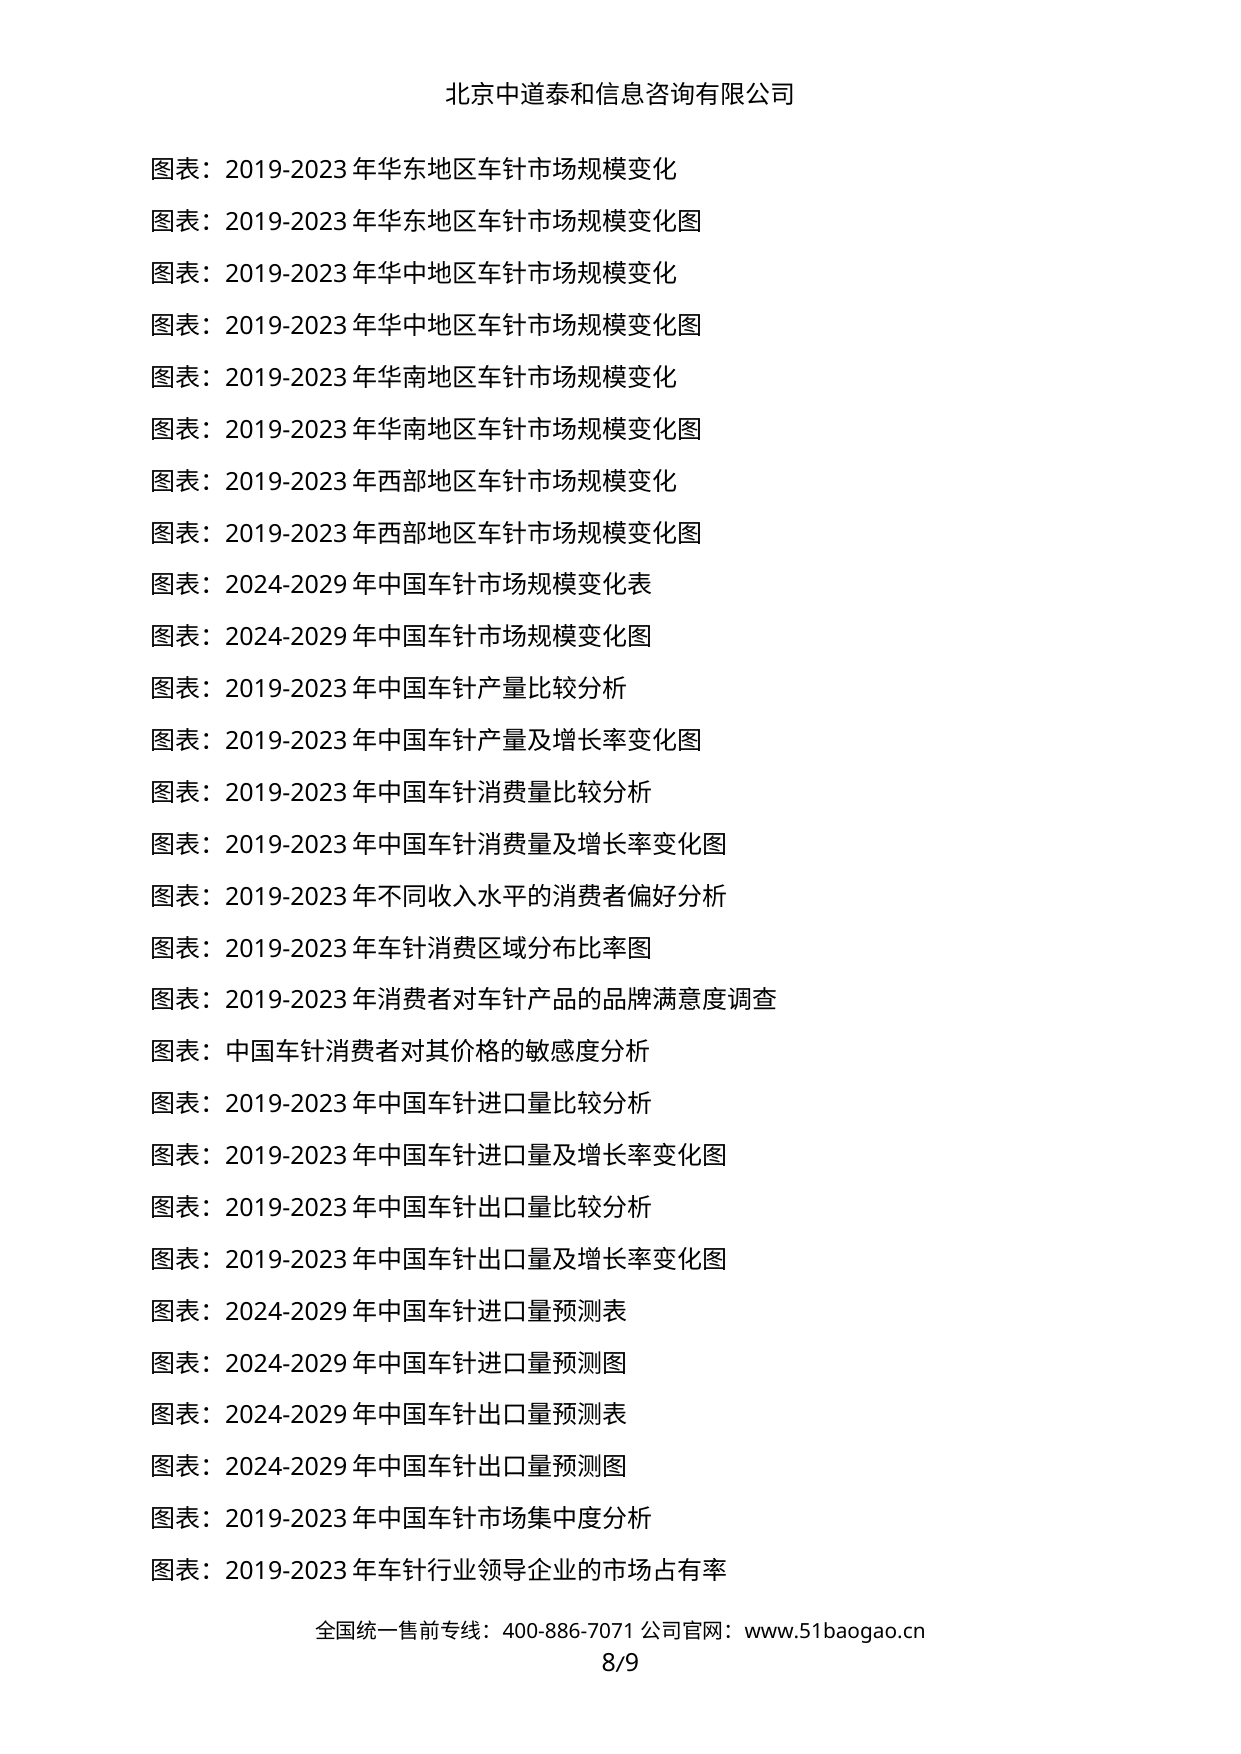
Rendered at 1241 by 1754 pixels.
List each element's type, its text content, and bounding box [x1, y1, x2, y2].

text 图表：2019-2023年华南地区车针市场规模变化 [150, 357, 1090, 394]
text 图表：2019-2023年中国车针出口量及增长率变化图 [150, 1239, 1090, 1276]
text 图表：2019-2023年消费者对车针产品的品牌满意度调查 [150, 980, 1090, 1016]
text 图表：2024-2029年中国车针进口量预测表 [150, 1291, 1090, 1327]
text 图表：2019-2023年中国车针消费量比较分析 [150, 772, 1090, 809]
text 图表：中国车针消费者对其价格的敏感度分析 [150, 1032, 1090, 1068]
text 图表：2024-2029年中国车针进口量预测图 [150, 1343, 1090, 1379]
text 图表：2024-2029年中国车针出口量预测图 [150, 1447, 1090, 1483]
text 图表：2019-2023年华南地区车针市场规模变化图 [150, 409, 1090, 446]
text 图表：2019-2023年不同收入水平的消费者偏好分析 [150, 876, 1090, 912]
text 图表：2019-2023年华中地区车针市场规模变化图 [150, 306, 1090, 342]
text 图表：2019-2023年华东地区车针市场规模变化图 [150, 202, 1090, 238]
text 图表：2019-2023年车针消费区域分布比率图 [150, 928, 1090, 964]
text 图表：2024-2029年中国车针出口量预测表 [150, 1395, 1090, 1431]
text 图表：2019-2023年华东地区车针市场规模变化 [150, 150, 1090, 186]
text 图表：2019-2023年中国车针进口量比较分析 [150, 1084, 1090, 1120]
text 图表：2024-2029年中国车针市场规模变化图 [150, 617, 1090, 653]
text 图表：2019-2023年中国车针消费量及增长率变化图 [150, 824, 1090, 861]
text 图表：2019-2023年中国车针产量及增长率变化图 [150, 721, 1090, 757]
text 图表：2019-2023年中国车针市场集中度分析 [150, 1499, 1090, 1535]
text 图表：2019-2023年中国车针出口量比较分析 [150, 1187, 1090, 1224]
text 图表：2019-2023年车针行业领导企业的市场占有率 [150, 1551, 1090, 1587]
text 图表：2019-2023年中国车针进口量及增长率变化图 [150, 1136, 1090, 1172]
text 图表：2019-2023年华中地区车针市场规模变化 [150, 254, 1090, 290]
text 图表：2019-2023年西部地区车针市场规模变化 [150, 461, 1090, 497]
text 图表：2019-2023年中国车针产量比较分析 [150, 669, 1090, 705]
text 图表：2024-2029年中国车针市场规模变化表 [150, 565, 1090, 601]
text 图表：2019-2023年西部地区车针市场规模变化图 [150, 513, 1090, 549]
